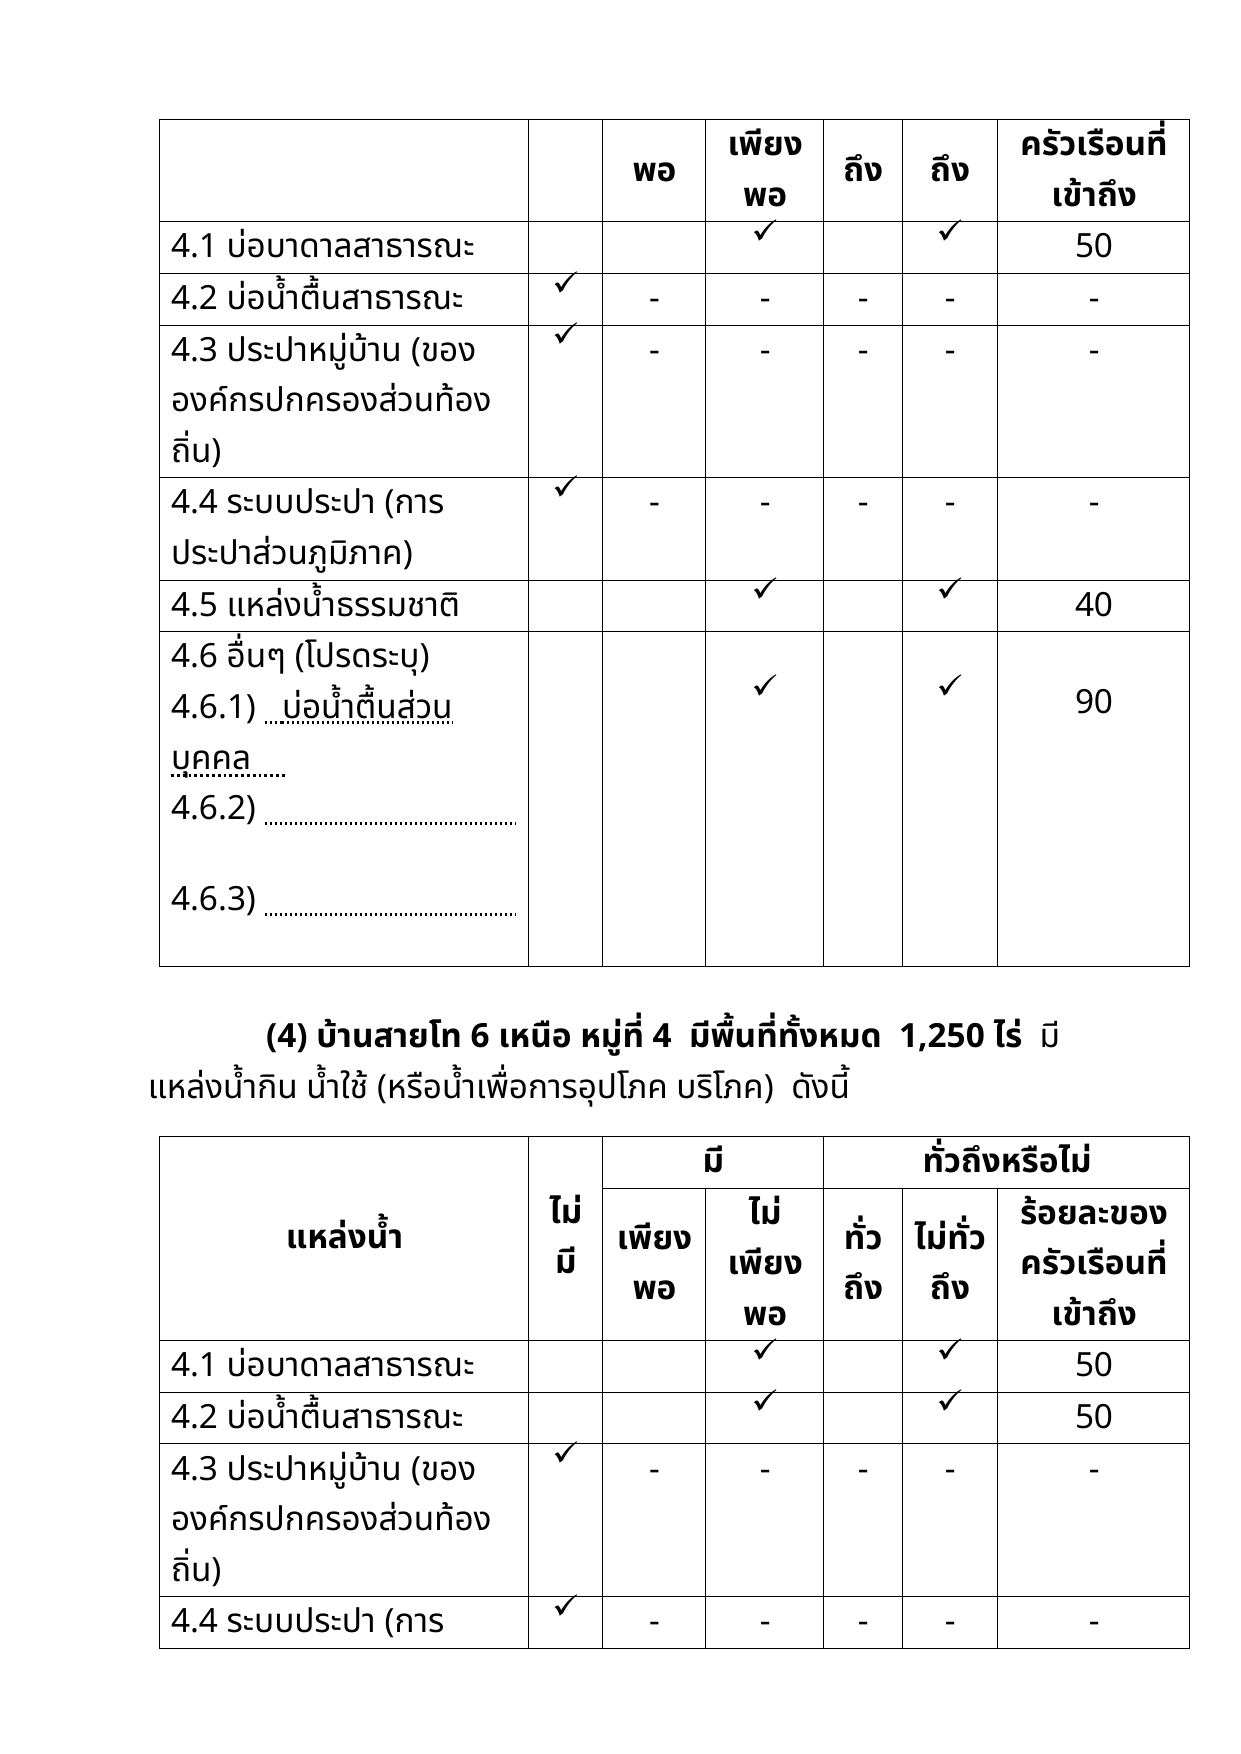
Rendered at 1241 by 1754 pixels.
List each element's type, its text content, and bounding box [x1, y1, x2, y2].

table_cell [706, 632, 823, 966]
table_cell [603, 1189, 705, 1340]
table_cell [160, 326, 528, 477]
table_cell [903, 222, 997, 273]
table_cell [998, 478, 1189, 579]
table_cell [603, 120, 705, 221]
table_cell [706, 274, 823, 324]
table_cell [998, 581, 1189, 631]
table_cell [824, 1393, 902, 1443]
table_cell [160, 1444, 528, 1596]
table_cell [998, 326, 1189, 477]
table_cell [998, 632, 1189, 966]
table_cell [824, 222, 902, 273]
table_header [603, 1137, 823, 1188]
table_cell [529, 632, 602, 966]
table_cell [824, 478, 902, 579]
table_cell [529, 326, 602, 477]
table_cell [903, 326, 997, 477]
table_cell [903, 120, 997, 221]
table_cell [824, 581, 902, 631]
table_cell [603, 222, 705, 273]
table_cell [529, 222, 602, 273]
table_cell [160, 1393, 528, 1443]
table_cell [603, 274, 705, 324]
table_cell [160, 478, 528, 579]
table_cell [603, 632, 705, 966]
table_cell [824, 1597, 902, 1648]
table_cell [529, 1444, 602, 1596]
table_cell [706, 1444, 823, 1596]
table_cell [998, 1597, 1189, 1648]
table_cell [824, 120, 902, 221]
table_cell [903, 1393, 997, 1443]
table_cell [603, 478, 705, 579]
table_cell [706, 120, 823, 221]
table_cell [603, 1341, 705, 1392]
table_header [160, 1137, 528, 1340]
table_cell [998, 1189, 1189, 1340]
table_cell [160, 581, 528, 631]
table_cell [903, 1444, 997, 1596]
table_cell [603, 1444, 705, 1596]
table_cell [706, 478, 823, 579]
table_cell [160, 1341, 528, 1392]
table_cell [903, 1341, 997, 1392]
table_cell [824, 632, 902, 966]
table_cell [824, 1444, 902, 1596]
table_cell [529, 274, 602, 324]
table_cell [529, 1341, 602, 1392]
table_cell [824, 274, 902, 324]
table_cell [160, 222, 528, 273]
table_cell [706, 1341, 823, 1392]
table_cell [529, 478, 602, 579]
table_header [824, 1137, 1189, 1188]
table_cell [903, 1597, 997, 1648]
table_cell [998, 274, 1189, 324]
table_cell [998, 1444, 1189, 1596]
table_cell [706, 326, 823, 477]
text (4) บ้านสายโท 6 เหนือ หมู่ที่ 4 มีพื้นที่ทั้งหมด 1,250 ไร่ มีแหล่งน้ำกิน น้ำใช้ (หรือน้ำเพื่อการอุปโภค บริโภค) ดังนี้ [148, 1012, 1122, 1113]
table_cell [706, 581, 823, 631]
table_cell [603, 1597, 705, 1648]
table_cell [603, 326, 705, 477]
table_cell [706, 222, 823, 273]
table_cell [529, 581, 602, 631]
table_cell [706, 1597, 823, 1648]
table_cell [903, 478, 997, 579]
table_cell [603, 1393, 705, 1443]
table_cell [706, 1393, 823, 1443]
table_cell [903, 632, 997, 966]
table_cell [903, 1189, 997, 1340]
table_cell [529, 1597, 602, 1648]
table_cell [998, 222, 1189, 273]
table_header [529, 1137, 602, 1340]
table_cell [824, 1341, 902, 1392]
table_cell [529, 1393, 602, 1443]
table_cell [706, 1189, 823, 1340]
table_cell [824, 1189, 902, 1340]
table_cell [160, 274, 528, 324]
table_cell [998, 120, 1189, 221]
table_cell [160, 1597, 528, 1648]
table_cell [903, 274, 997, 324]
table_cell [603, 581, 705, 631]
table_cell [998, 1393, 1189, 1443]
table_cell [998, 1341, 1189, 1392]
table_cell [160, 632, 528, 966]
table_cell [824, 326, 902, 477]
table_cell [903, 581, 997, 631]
